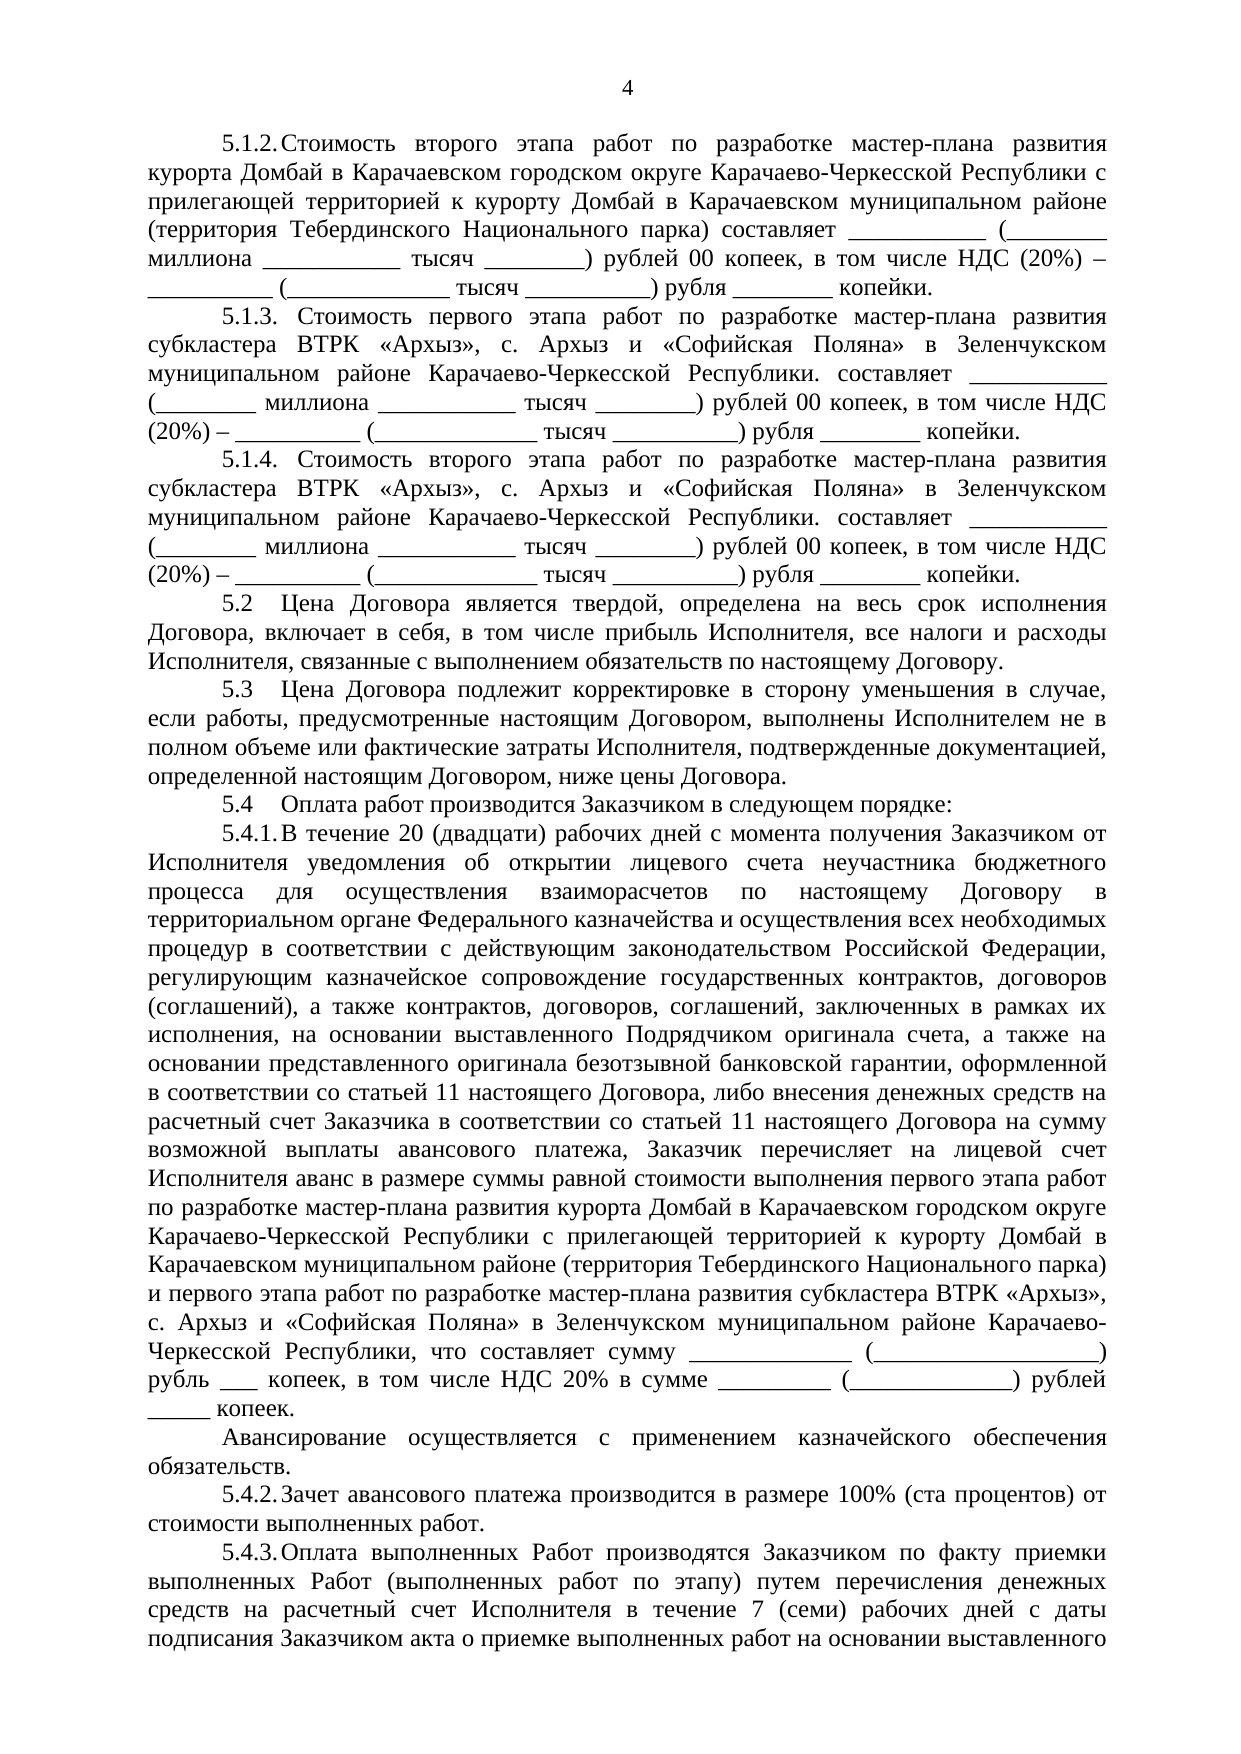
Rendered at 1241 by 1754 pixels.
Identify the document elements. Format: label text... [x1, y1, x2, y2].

text 5.4.1. В течение 20 (двадцати) рабочих дней с момента получения Заказчиком от Исполнителя уведомления об открытии лицевого счета неучастника бюджетного процесса для осуществления взаиморасчетов по настоящему Договору в территориальном органе Федерального казначейства и осуществления всех необходимых процедур в соответствии с действующим законодательством Российской Федерации, регулирующим казначейское сопровождение государственных контрактов, договоров (соглашений), а также контрактов, договоров, соглашений, заключенных в рамках их исполнения, на основании выставленного Подрядчиком оригинала счета, а также на основании представленного оригинала безотзывной банковской гарантии, оформленной в соответствии со статьей 11 настоящего Договора, либо внесения денежных средств на расчетный счет Заказчика в соответствии со статьей 11 настоящего Договора на сумму возможной выплаты авансового платежа, Заказчик перечисляет на лицевой счет Исполнителя аванс в размере суммы равной стоимости выполнения первого этапа работ по разработке мастер-плана развития курорта Домбай в Карачаевском городском округе Карачаево-Черкесской Республики с прилегающей территорией к курорту Домбай в Карачаевском муниципальном районе (территория Тебердинского Национального парка) и первого этапа работ по разработке мастер-плана развития субкластера ВТРК «Архыз», с. Архыз и «Софийская Поляна» в Зеленчукском муниципальном районе Карачаево-Черкесской Республики, что составляет сумму _____________ (__________________) рубль ___ копеек, в том числе НДС 20% в сумме _________ (_____________) рублей _____ копеек. [148, 818, 1107, 1422]
list Оплата работ производится Заказчиком в следующем порядке: [148, 789, 1107, 818]
text 5.4.2. Зачет авансового платежа производится в размере 100% (ста процентов) от стоимости выполненных работ. [148, 1479, 1107, 1537]
list Цена Договора является твердой, определена на весь срок исполнения Договора, включает в себя, в том числе прибыль Исполнителя, все налоги и расходы Исполнителя, связанные с выполнением обязательств по настоящему Договору. [148, 588, 1107, 674]
text 5.1.4. Стоимость второго этапа работ по разработке мастер-плана развития субкластера ВТРК «Архыз», с. Архыз и «Софийская Поляна» в Зеленчукском муниципальном районе Карачаево-Черкесской Республики. составляет ___________ (________ миллиона ___________ тысяч ________) рублей 00 копеек, в том числе НДС (20%) – __________ (_____________ тысяч __________) рубля ________ копейки. [148, 444, 1107, 588]
text Авансирование осуществляется с применением казначейского обеспечения обязательств. [148, 1422, 1107, 1479]
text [148, 1537, 1107, 1652]
text 5.1.2. Стоимость второго этапа работ по разработке мастер-плана развития курорта Домбай в Карачаевском городском округе Карачаево-Черкесской Республики с прилегающей территорией к курорту Домбай в Карачаевском муниципальном районе (территория Тебердинского Национального парка) составляет ___________ (________ миллиона ___________ тысяч ________) рублей 00 копеек, в том числе НДС (20%) – __________ (_____________ тысяч __________) рубля ________ копейки. [148, 128, 1107, 301]
text 5.1.3. Стоимость первого этапа работ по разработке мастер-плана развития субкластера ВТРК «Архыз», с. Архыз и «Софийская Поляна» в Зеленчукском муниципальном районе Карачаево-Черкесской Республики. составляет ___________ (________ миллиона ___________ тысяч ________) рублей 00 копеек, в том числе НДС (20%) – __________ (_____________ тысяч __________) рубля ________ копейки. [148, 301, 1107, 444]
list Цена Договора подлежит корректировке в сторону уменьшения в случае, если работы, предусмотренные настоящим Договором, выполнены Исполнителем не в полном объеме или фактические затраты Исполнителя, подтвержденные документацией, определенной настоящим Договором, ниже цены Договора. [148, 674, 1107, 789]
